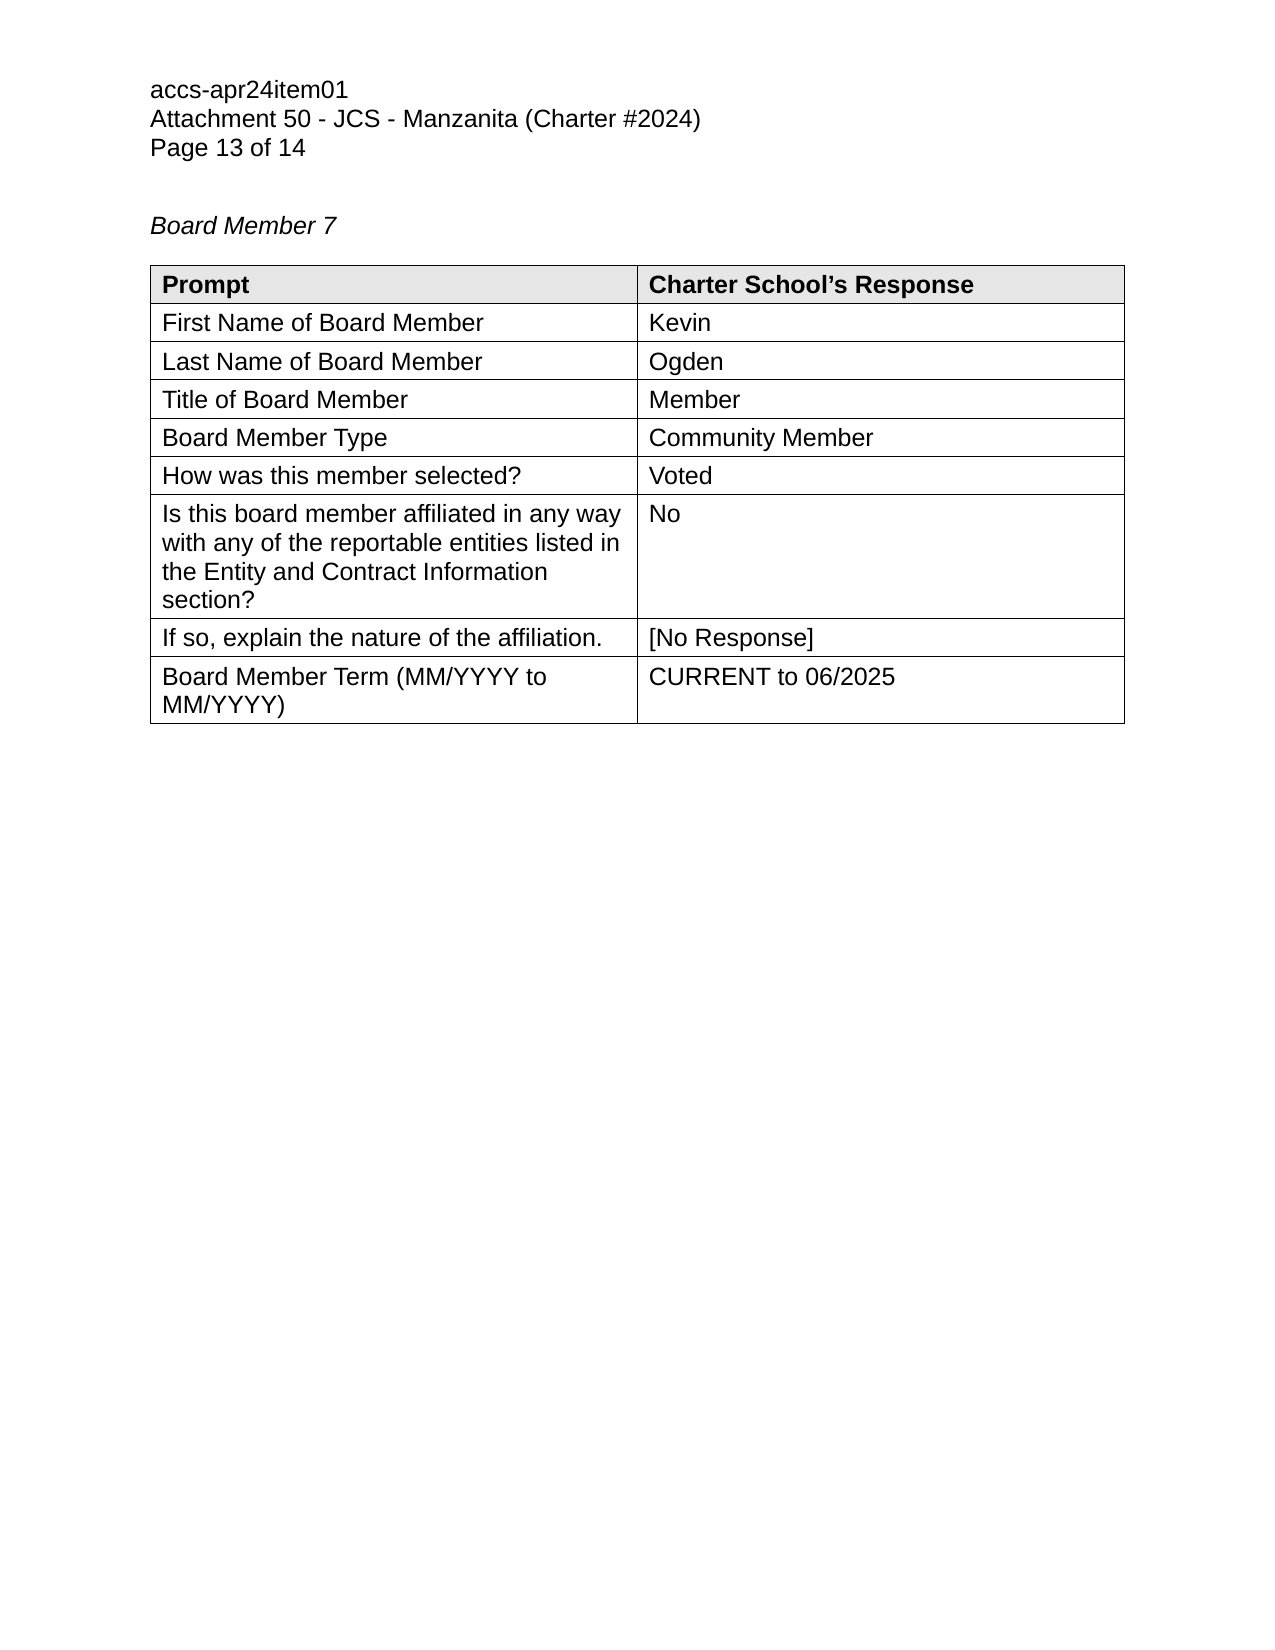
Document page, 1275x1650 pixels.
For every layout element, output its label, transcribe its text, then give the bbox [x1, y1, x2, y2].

table_cell Ogden [638, 342, 1124, 379]
table_cell First Name of Board Member [151, 304, 637, 341]
table_header Charter School’s Response [638, 266, 1124, 303]
table_cell How was this member selected? [151, 457, 637, 494]
table_cell Community Member [638, 419, 1124, 456]
table_cell [No Response] [638, 619, 1124, 656]
table_cell CURRENT to 06/2025 [638, 657, 1124, 723]
table_cell If so, explain the nature of the affiliation. [151, 619, 637, 656]
table_cell Kevin [638, 304, 1124, 341]
table_cell Board Member Type [151, 419, 637, 456]
table_cell No [638, 495, 1124, 618]
table_header Prompt [151, 266, 637, 303]
table_cell Is this board member affiliated in any way with any of the reportable entities listed in the Entity and Contract Information section? [151, 495, 637, 618]
table_cell Board Member Term (MM/YYYY to MM/YYYY) [151, 657, 637, 723]
table_cell Title of Board Member [151, 380, 637, 417]
text Board Member 7 [150, 211, 1125, 240]
table_cell Member [638, 380, 1124, 417]
table_cell Voted [638, 457, 1124, 494]
table_cell Last Name of Board Member [151, 342, 637, 379]
